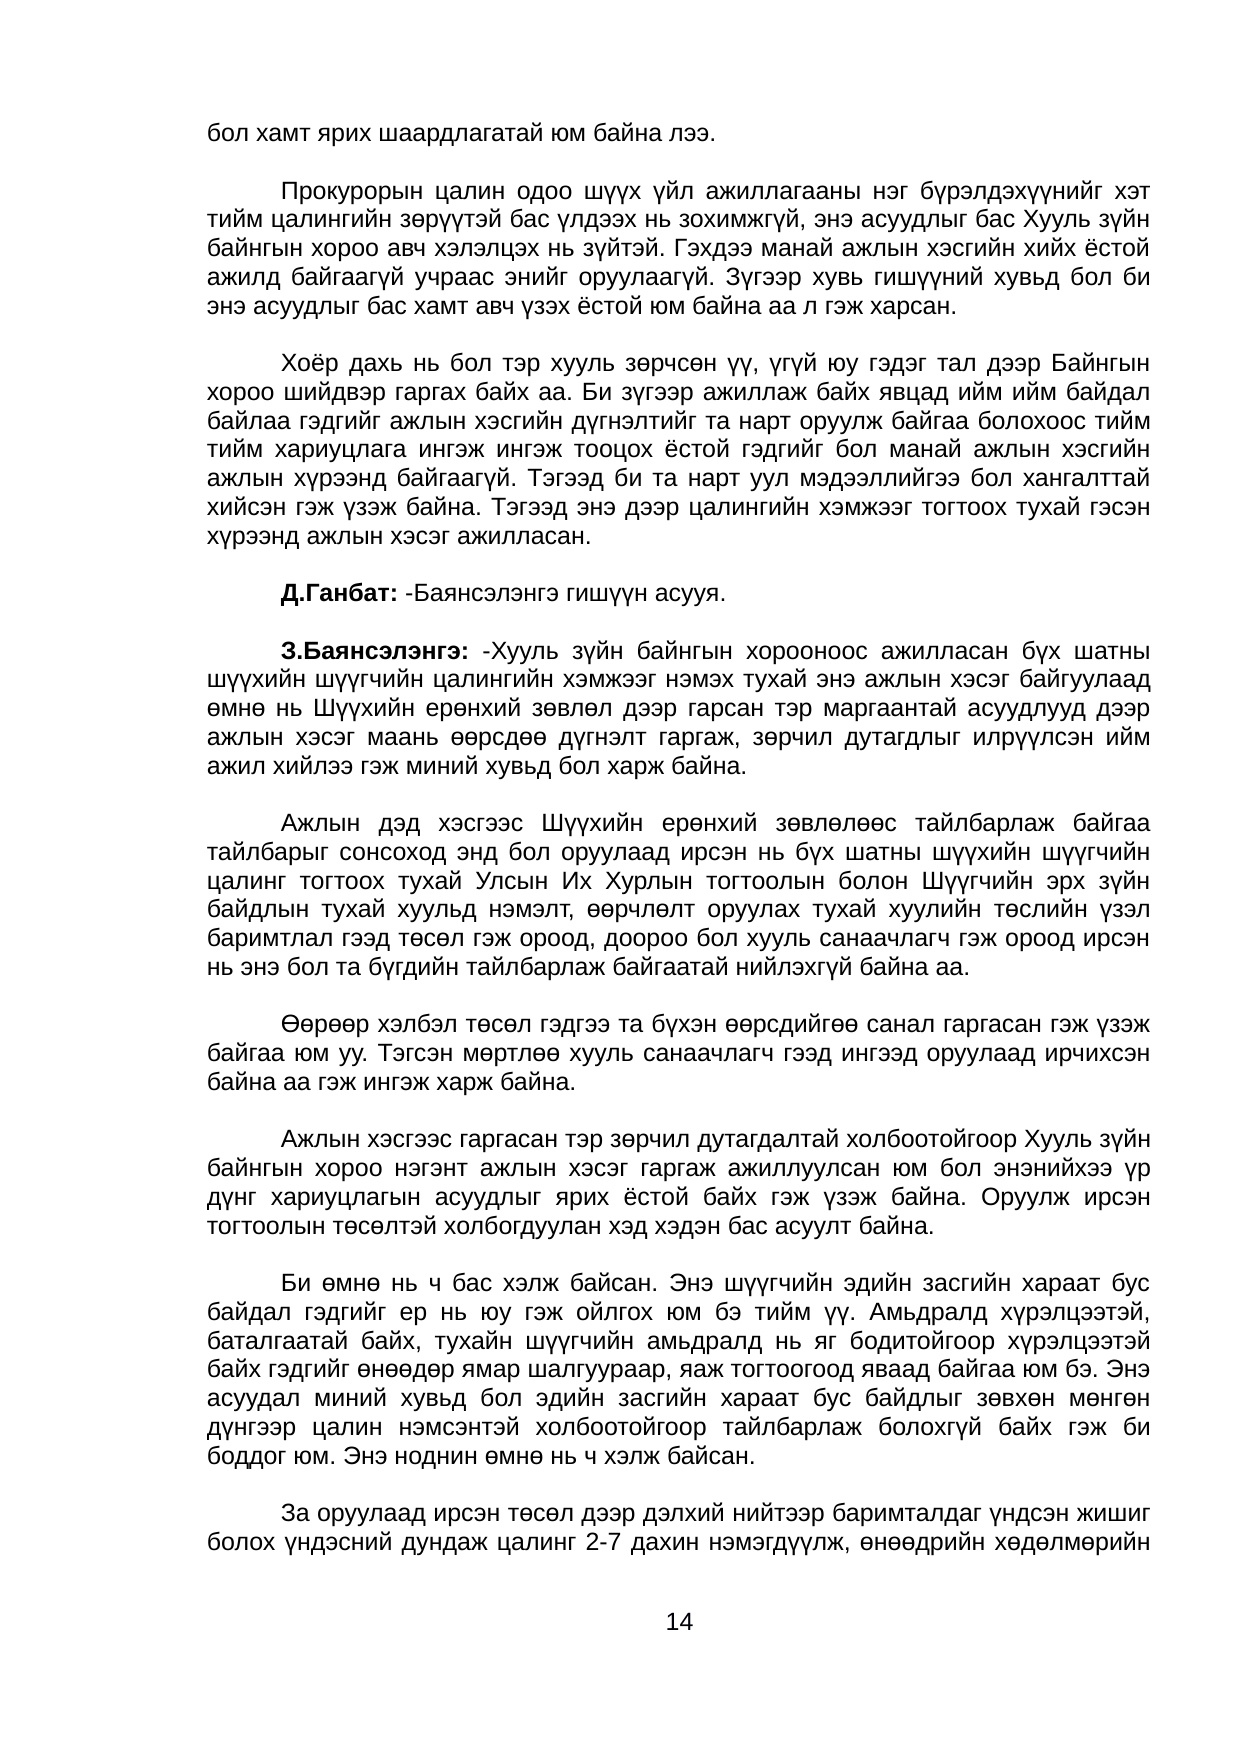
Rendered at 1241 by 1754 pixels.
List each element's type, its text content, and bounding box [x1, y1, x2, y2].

text Хоёр дахь нь бол тэр хууль зөрчсөн үү, үгүй юу гэдэг тал дээр Байнгын хороо шийдвэр гаргах байх аа. Би зүгээр ажиллаж байх явцад ийм ийм байдал байлаа гэдгийг ажлын хэсгийн дүгнэлтийг та нарт оруулж байгаа болохоос тийм тийм хариуцлага ингэж ингэж тооцох ёстой гэдгийг бол манай ажлын хэсгийн ажлын хүрээнд байгаагүй. Тэгээд би та нарт уул мэдээллийгээ бол хангалттай хийсэн гэж үзэж байна. Тэгээд энэ дээр цалингийн хэмжээг тогтоох тухай гэсэн хүрээнд ажлын хэсэг ажилласан. [207, 348, 1152, 549]
text Ажлын дэд хэсгээс Шүүхийн ерөнхий зөвлөлөөс тайлбарлаж байгаа тайлбарыг сонсоход энд бол оруулаад ирсэн нь бүх шатны шүүхийн шүүгчийн цалинг тогтоох тухай Улсын Их Хурлын тогтоолын болон Шүүгчийн эрх зүйн байдлын тухай хуульд нэмэлт, өөрчлөлт оруулах тухай хуулийн төслийн үзэл баримтлал гээд төсөл гэж ороод, доороо бол хууль санаачлагч гэж ороод ирсэн нь энэ бол та бүгдийн тайлбарлаж байгаатай нийлэхгүй байна аа. [207, 808, 1152, 981]
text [207, 1498, 1152, 1556]
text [207, 118, 1152, 147]
text Би өмнө нь ч бас хэлж байсан. Энэ шүүгчийн эдийн засгийн хараат бус байдал гэдгийг ер нь юу гэж ойлгох юм бэ тийм үү. Амьдралд хүрэлцээтэй, баталгаатай байх, тухайн шүүгчийн амьдралд нь яг бодитойгоор хүрэлцээтэй байх гэдгийг өнөөдөр ямар шалгуураар, яаж тогтоогоод яваад байгаа юм бэ. Энэ асуудал миний хувьд бол эдийн засгийн хараат бус байдлыг зөвхөн мөнгөн дүнгээр цалин нэмсэнтэй холбоотойгоор тайлбарлаж болохгүй байх гэж би боддог юм. Энэ ноднин өмнө нь ч хэлж байсан. [207, 1268, 1152, 1469]
text Прокурорын цалин одоо шүүх үйл ажиллагааны нэг бүрэлдэхүүнийг хэт тийм цалингийн зөрүүтэй бас үлдээх нь зохимжгүй, энэ асуудлыг бас Хууль зүйн байнгын хороо авч хэлэлцэх нь зүйтэй. Гэхдээ манай ажлын хэсгийн хийх ёстой ажилд байгаагүй учраас энийг оруулаагүй. Зүгээр хувь гишүүний хувьд бол би энэ асуудлыг бас хамт авч үзэх ёстой юм байна аа л гэж харсан. [207, 176, 1152, 319]
text Өөрөөр хэлбэл төсөл гэдгээ та бүхэн өөрсдийгөө санал гаргасан гэж үзэж байгаа юм уу. Тэгсэн мөртлөө хууль санаачлагч гээд ингээд оруулаад ирчихсэн байна аа гэж ингэж харж байна. [207, 1009, 1152, 1096]
text З.Баянсэлэнгэ: -Хууль зүйн байнгын хорооноос ажилласан бүх шатны шүүхийн шүүгчийн цалингийн хэмжээг нэмэх тухай энэ ажлын хэсэг байгуулаад өмнө нь Шүүхийн ерөнхий зөвлөл дээр гарсан тэр маргаантай асуудлууд дээр ажлын хэсэг маань өөрсдөө дүгнэлт гаргаж, зөрчил дутагдлыг илрүүлсэн ийм ажил хийлээ гэж миний хувьд бол харж байна. [207, 636, 1152, 779]
text Д.Ганбат: -Баянсэлэнгэ гишүүн асууя. [207, 578, 1152, 607]
text Ажлын хэсгээс гаргасан тэр зөрчил дутагдалтай холбоотойгоор Хууль зүйн байнгын хороо нэгэнт ажлын хэсэг гаргаж ажиллуулсан юм бол энэнийхээ үр дүнг хариуцлагын асуудлыг ярих ёстой байх гэж үзэж байна. Оруулж ирсэн тогтоолын төсөлтэй холбогдуулан хэд хэдэн бас асуулт байна. [207, 1124, 1152, 1239]
